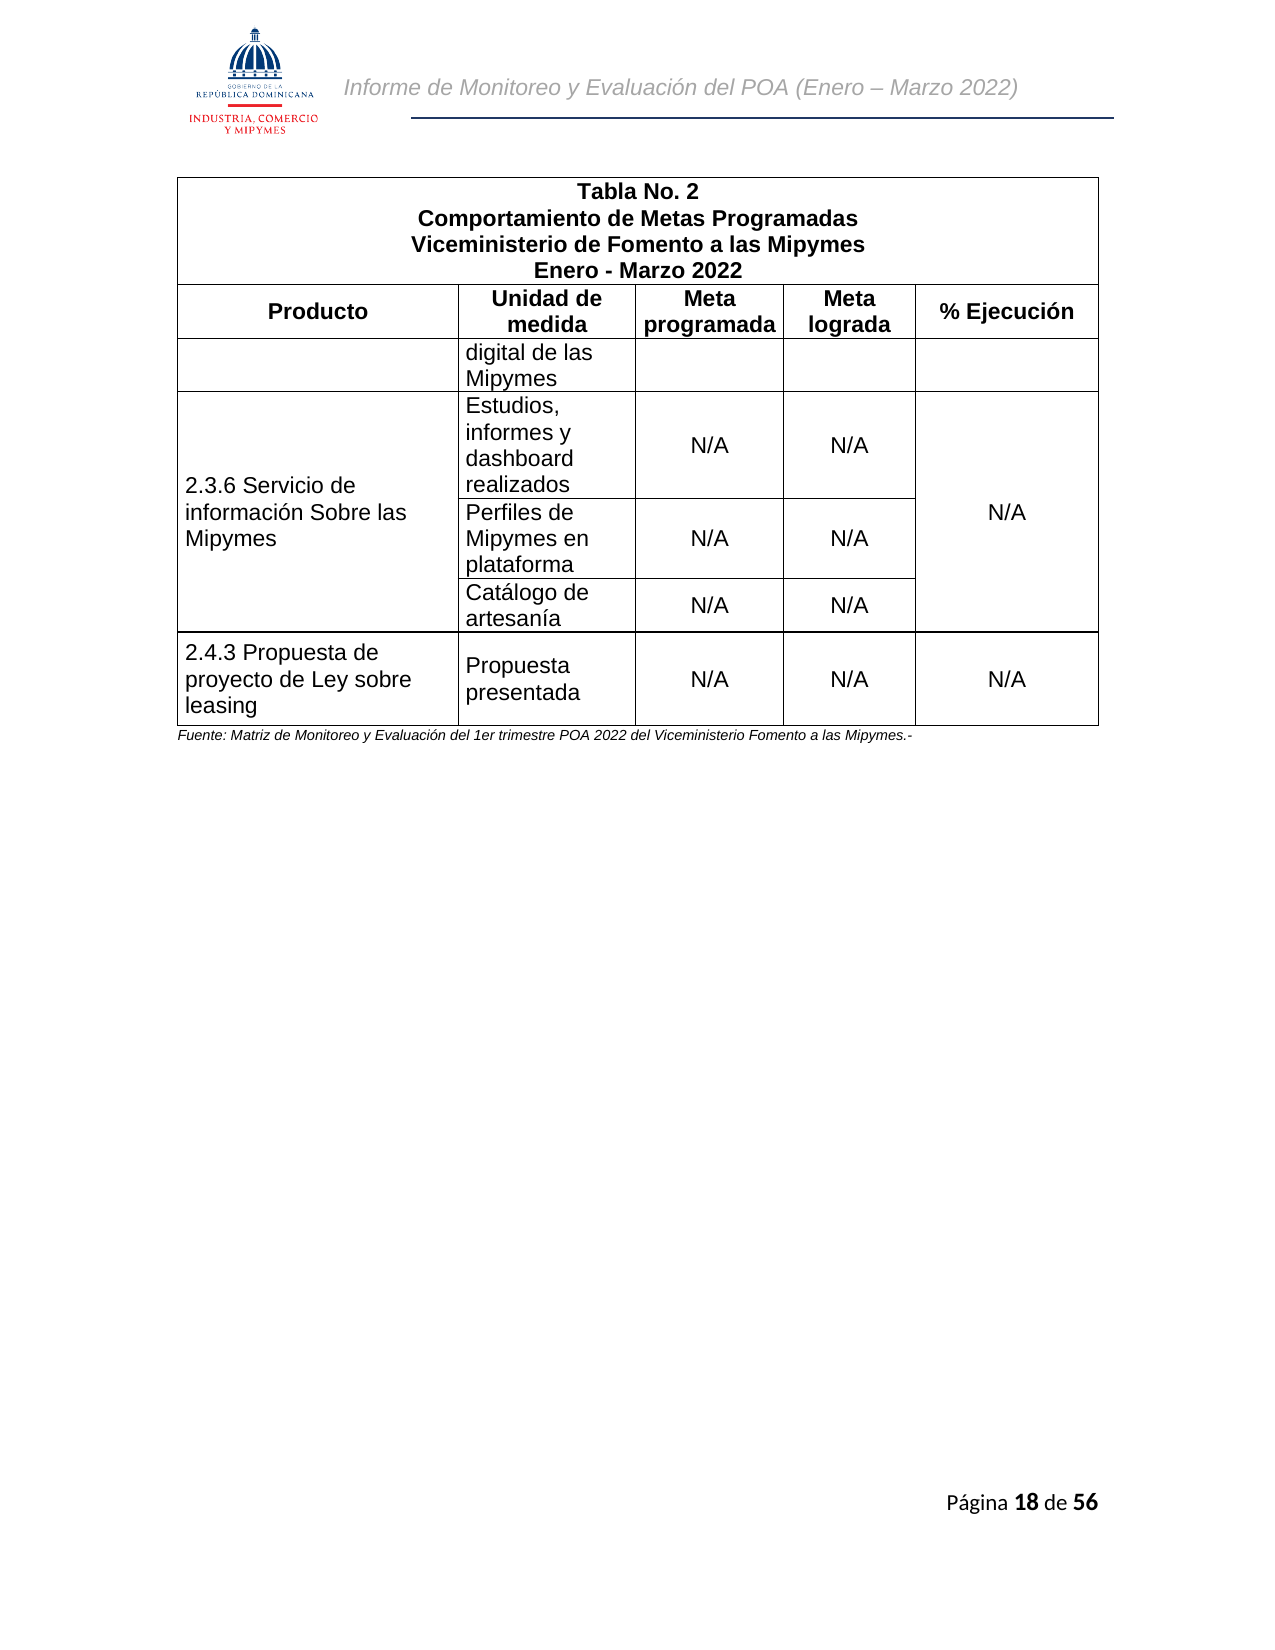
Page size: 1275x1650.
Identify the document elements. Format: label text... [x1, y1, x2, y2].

table_cell N/A [784, 499, 915, 578]
table_cell Meta programada [636, 285, 783, 337]
table_cell Catálogo de artesanía [459, 579, 635, 631]
table_header Tabla No. 2 Comportamiento de Metas Programadas Viceministerio de Fomento a las Mipymes Enero - Marzo 2022 [178, 178, 1098, 284]
table_cell 2.4.3 Propuesta de proyecto de Ley sobre leasing [178, 633, 458, 725]
table_cell N/A [784, 392, 915, 498]
table_cell Estudios, informes y dashboard realizados [459, 392, 635, 498]
table_cell 1 [636, 339, 783, 391]
table_cell 2.3.6 Servicio de información Sobre las Mipymes [178, 392, 458, 631]
table_cell N/A [784, 579, 915, 631]
table_cell Meta lograda [784, 285, 915, 337]
table_cell % Ejecución [916, 285, 1098, 337]
table_cell N/A [916, 633, 1098, 725]
table_cell N/A [636, 499, 783, 578]
table_cell Propuesta presentada [459, 633, 635, 725]
picture [189, 25, 318, 134]
table_cell Perfiles de Mipymes en plataforma [459, 499, 635, 578]
table_cell Unidad de medida [459, 285, 635, 337]
table_cell 0 [784, 339, 915, 391]
table_cell N/A [784, 633, 915, 725]
table_cell Sistema Integrado de seguimiento al ciclo al desarrollo empresarial y transformación digital de las Mipymes [459, 339, 635, 391]
table_cell N/A [636, 579, 783, 631]
table_cell N/A [636, 633, 783, 725]
text Fuente: Matriz de Monitoreo y Evaluación del 1er trimestre POA 2022 del Viceministerio Fomento a las Mipymes.- [177, 726, 1098, 743]
table_cell N/A [916, 392, 1098, 631]
table_cell N/A [636, 392, 783, 498]
table_cell Producto [178, 285, 458, 337]
